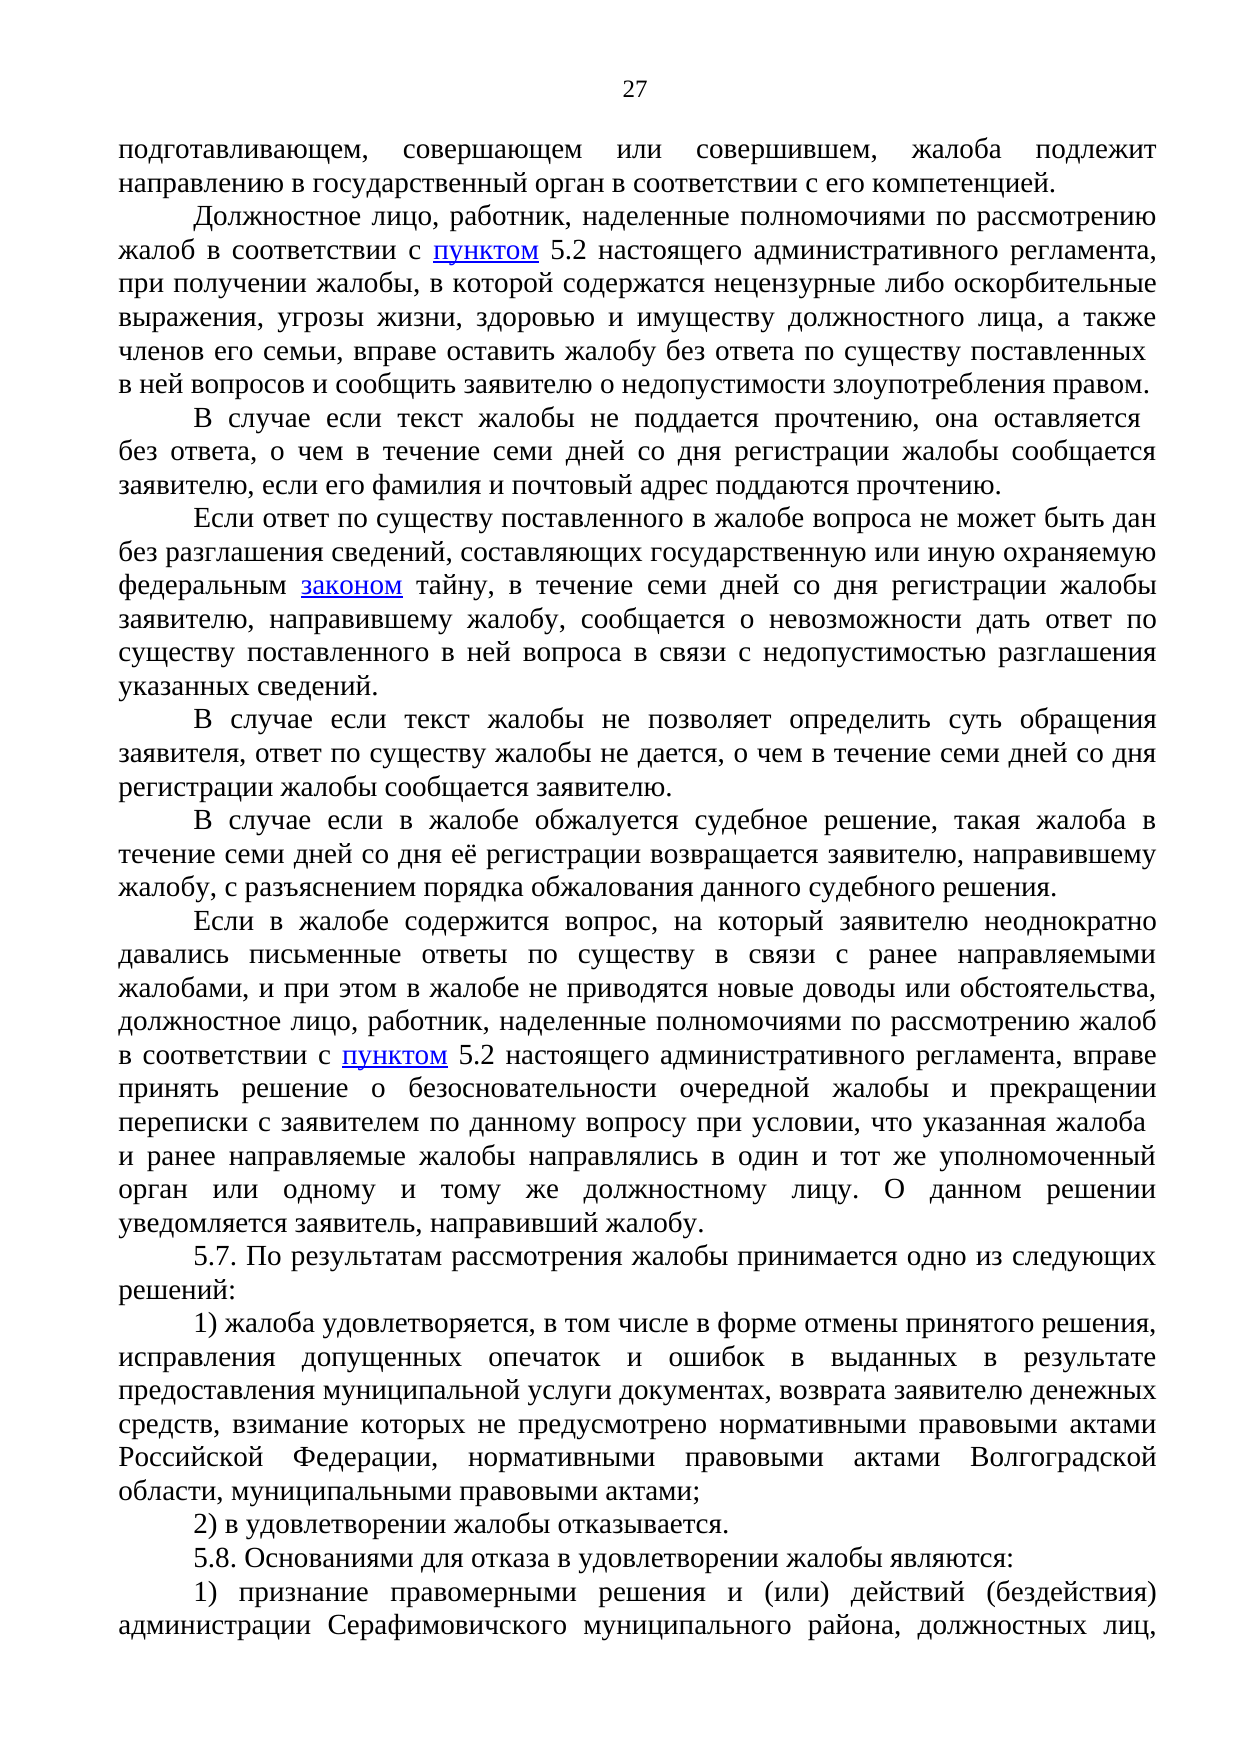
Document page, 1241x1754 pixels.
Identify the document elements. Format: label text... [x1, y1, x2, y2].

text В случае если текст жалобы не поддается прочтению, она оставляется без ответа, о чем в течение семи дней со дня регистрации жалобы сообщается заявителю, если его фамилия и почтовый адрес поддаются прочтению. [118, 400, 1157, 500]
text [118, 1574, 1157, 1641]
text 2) в удовлетворении жалобы отказывается. [118, 1507, 1157, 1540]
text Если в жалобе содержится вопрос, на который заявителю неоднократно давались письменные ответы по существу в связи с ранее направляемыми жалобами, и при этом в жалобе не приводятся новые доводы или обстоятельства, должностное лицо, работник, наделенные полномочиями по рассмотрению жалоб в соответствии с пунктом 5.2 настоящего административного регламента, вправе принять решение о безосновательности очередной жалобы и прекращении переписки с заявителем по данному вопросу при условии, что указанная жалоба и ранее направляемые жалобы направлялись в один и тот же уполномоченный орган или одному и тому же должностному лицу. О данном решении уведомляется заявитель, направивший жалобу. [118, 903, 1157, 1238]
text 5.8. Основаниями для отказа в удовлетворении жалобы являются: [118, 1540, 1157, 1574]
text Если ответ по существу поставленного в жалобе вопроса не может быть дан без разглашения сведений, составляющих государственную или иную охраняемую федеральным законом тайну, в течение семи дней со дня регистрации жалобы заявителю, направившему жалобу, сообщается о невозможности дать ответ по существу поставленного в ней вопроса в связи с недопустимостью разглашения указанных сведений. [118, 500, 1157, 702]
text Должностное лицо, работник, наделенные полномочиями по рассмотрению жалоб в соответствии с пунктом 5.2 настоящего административного регламента, при получении жалобы, в которой содержатся нецензурные либо оскорбительные выражения, угрозы жизни, здоровью и имуществу должностного лица, а также членов его семьи, вправе оставить жалобу без ответа по существу поставленных в ней вопросов и сообщить заявителю о недопустимости злоупотребления правом. [118, 198, 1157, 400]
text В случае если в жалобе обжалуется судебное решение, такая жалоба в течение семи дней со дня её регистрации возвращается заявителю, направившему жалобу, с разъяснением порядка обжалования данного судебного решения. [118, 802, 1157, 903]
text 5.7. По результатам рассмотрения жалобы принимается одно из следующих решений: [118, 1238, 1157, 1305]
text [118, 131, 1157, 198]
text В случае если текст жалобы не позволяет определить суть обращения заявителя, ответ по существу жалобы не дается, о чем в течение семи дней со дня регистрации жалобы сообщается заявителю. [118, 702, 1157, 802]
text 1) жалоба удовлетворяется, в том числе в форме отмены принятого решения, исправления допущенных опечаток и ошибок в выданных в результате предоставления муниципальной услуги документах, возврата заявителю денежных средств, взимание которых не предусмотрено нормативными правовыми актами Российской Федерации, нормативными правовыми актами Волгоградской области, муниципальными правовыми актами; [118, 1305, 1157, 1507]
